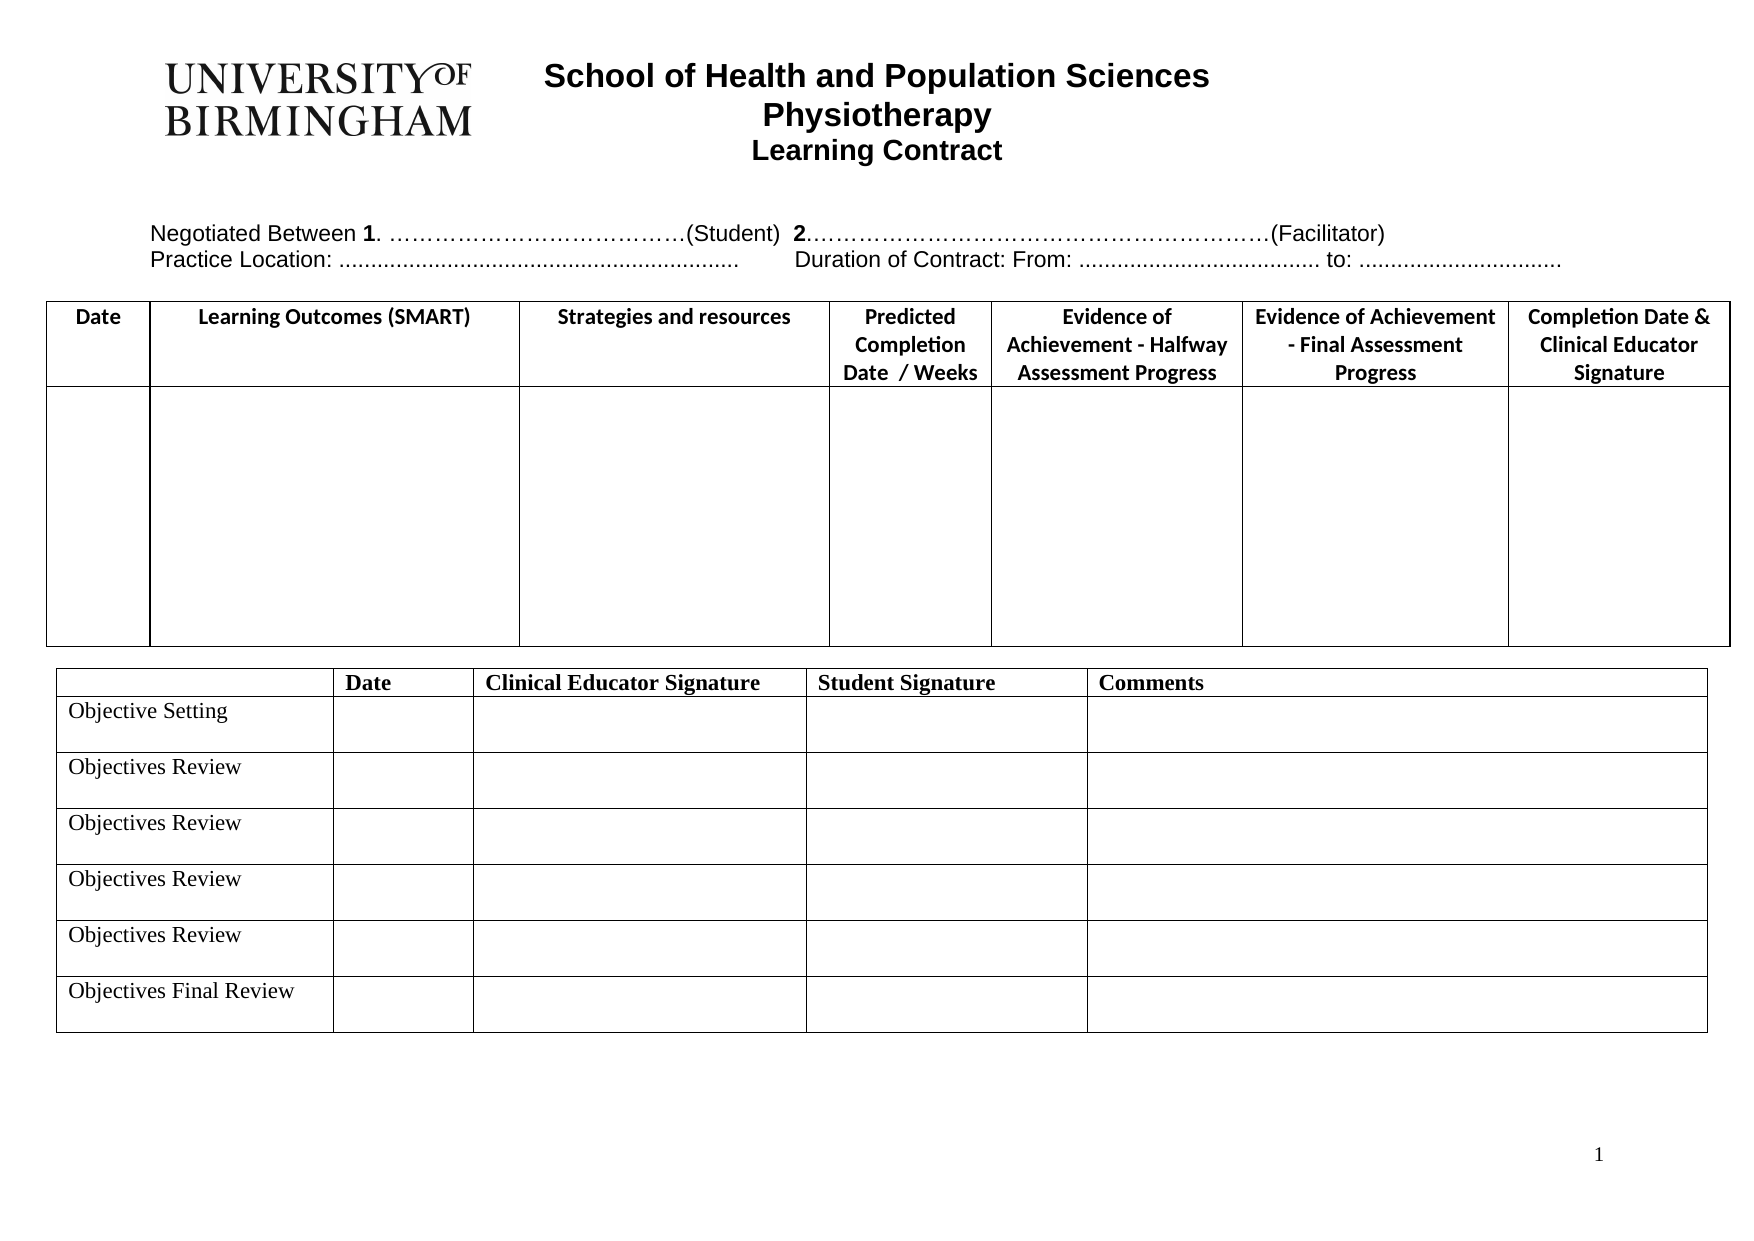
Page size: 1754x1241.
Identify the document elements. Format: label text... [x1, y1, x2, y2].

text Negotiated Between 1. …………………………………(Student) 2.……………………………………………………(Facilitator) [150, 219, 1604, 246]
table_header Date [47, 302, 149, 386]
table_cell [830, 387, 991, 646]
table_cell [47, 387, 149, 646]
table_cell [1243, 387, 1508, 646]
text Practice Location: ............................................................... Duration of Contract: From: ...................................... to: ................................ [150, 246, 1604, 272]
table_header Strategies and resources [520, 302, 829, 386]
table_header Predicted Completion Date / Weeks [830, 302, 991, 386]
table_header Completion Date & Clinical Educator Signature [1509, 302, 1729, 386]
table_header Evidence of Achievement - Final Assessment Progress [1243, 302, 1508, 386]
table_cell [992, 387, 1242, 646]
picture [165, 63, 472, 136]
table_cell [151, 387, 519, 646]
table_cell [520, 387, 829, 646]
table_header Learning Outcomes (SMART) [151, 302, 519, 386]
table_cell [1509, 387, 1729, 646]
table_header Evidence of Achievement - Halfway Assessment Progress [992, 302, 1242, 386]
